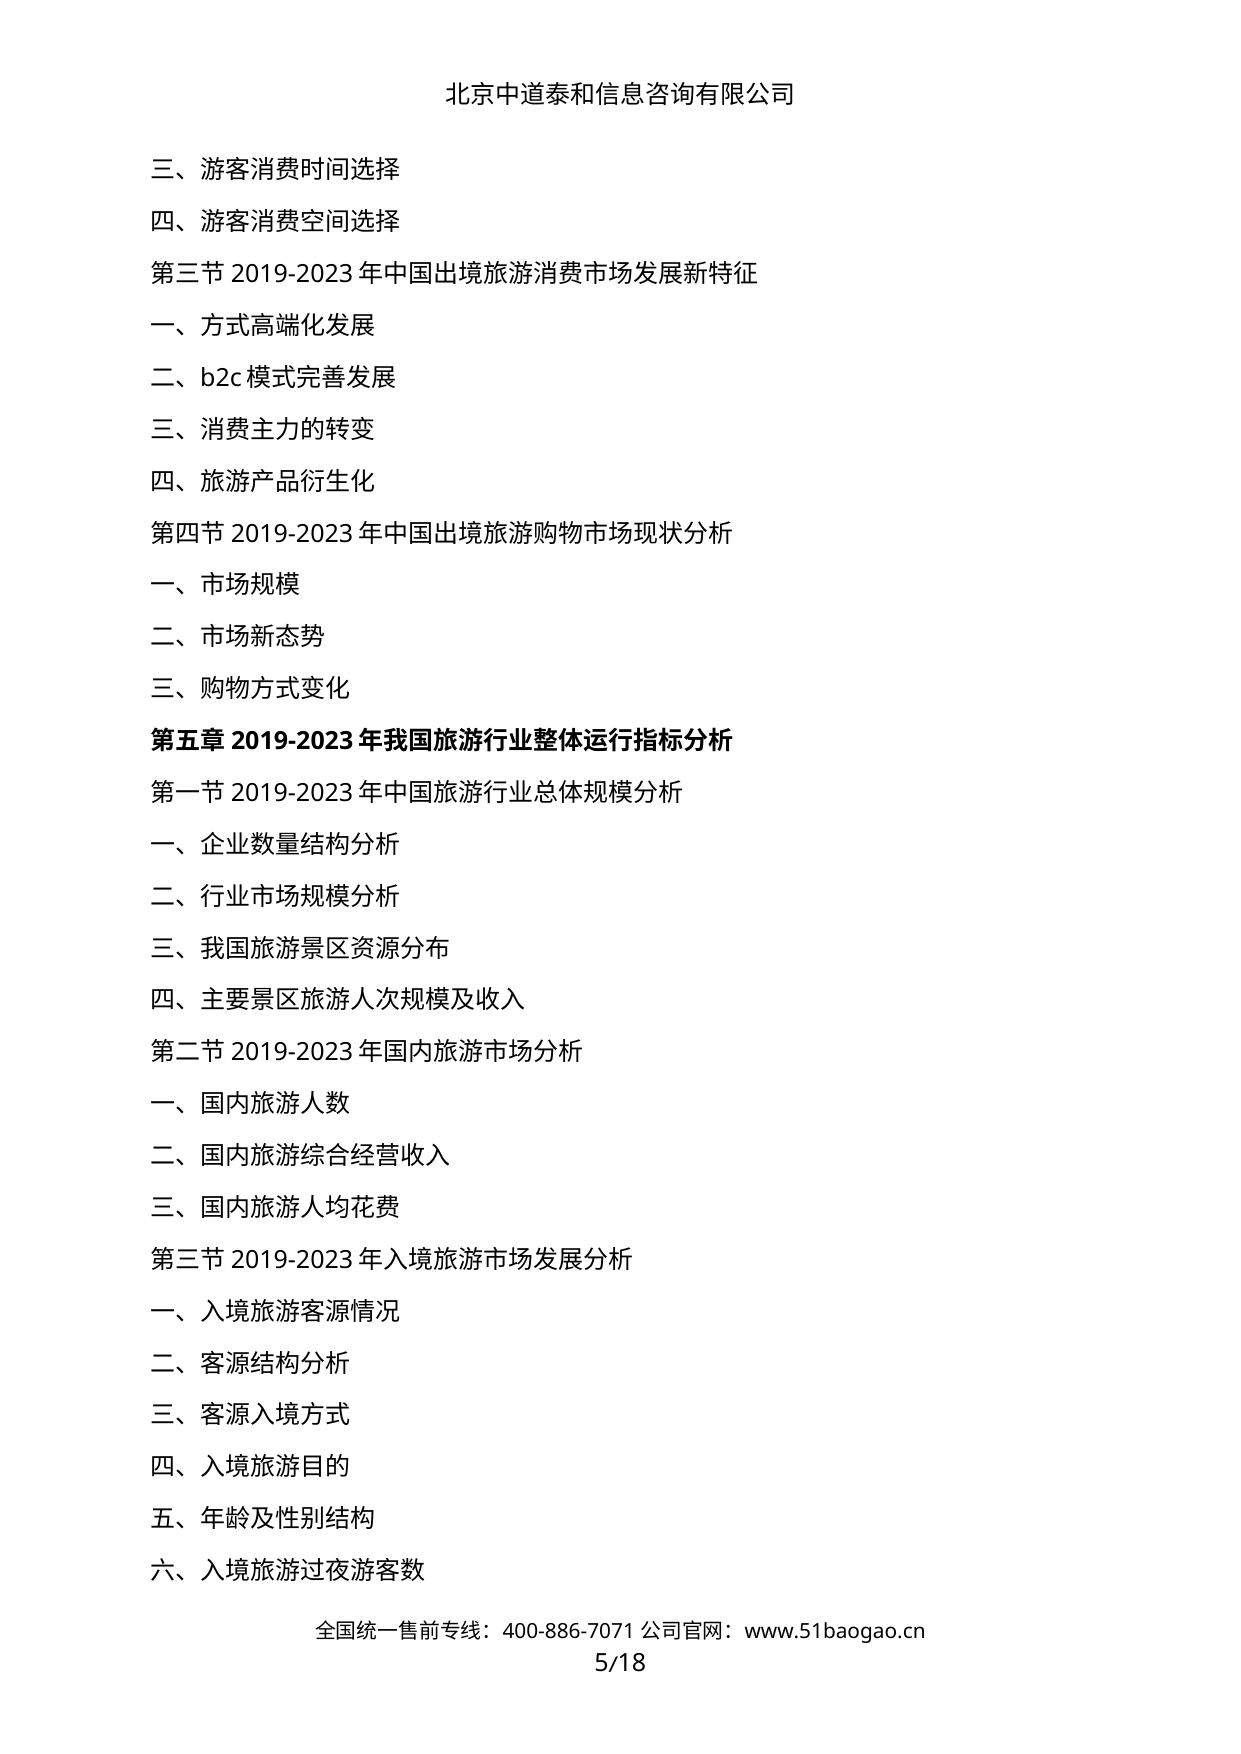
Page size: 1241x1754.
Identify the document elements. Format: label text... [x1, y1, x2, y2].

text 四、游客消费空间选择 [150, 202, 1090, 238]
text 二、行业市场规模分析 [150, 876, 1090, 912]
text 第二节 2019-2023年国内旅游市场分析 [150, 1032, 1090, 1068]
text 二、客源结构分析 [150, 1343, 1090, 1379]
text 第一节 2019-2023年中国旅游行业总体规模分析 [150, 772, 1090, 809]
text 二、市场新态势 [150, 617, 1090, 653]
text 三、客源入境方式 [150, 1395, 1090, 1431]
text 四、入境旅游目的 [150, 1447, 1090, 1483]
text 三、国内旅游人均花费 [150, 1187, 1090, 1224]
text 第五章 2019-2023年我国旅游行业整体运行指标分析 [150, 721, 1090, 757]
text 二、国内旅游综合经营收入 [150, 1136, 1090, 1172]
text 第四节 2019-2023年中国出境旅游购物市场现状分析 [150, 513, 1090, 549]
text 一、国内旅游人数 [150, 1084, 1090, 1120]
text 三、游客消费时间选择 [150, 150, 1090, 186]
text 三、消费主力的转变 [150, 409, 1090, 446]
text 三、我国旅游景区资源分布 [150, 928, 1090, 964]
text 四、主要景区旅游人次规模及收入 [150, 980, 1090, 1016]
text 三、购物方式变化 [150, 669, 1090, 705]
text 第三节 2019-2023年入境旅游市场发展分析 [150, 1239, 1090, 1276]
text 一、入境旅游客源情况 [150, 1291, 1090, 1327]
text 四、旅游产品衍生化 [150, 461, 1090, 497]
text 一、企业数量结构分析 [150, 824, 1090, 861]
text 一、方式高端化发展 [150, 306, 1090, 342]
text 六、入境旅游过夜游客数 [150, 1551, 1090, 1587]
text 五、年龄及性别结构 [150, 1499, 1090, 1535]
text 第三节 2019-2023年中国出境旅游消费市场发展新特征 [150, 254, 1090, 290]
text 二、b2c模式完善发展 [150, 357, 1090, 394]
text 一、市场规模 [150, 565, 1090, 601]
